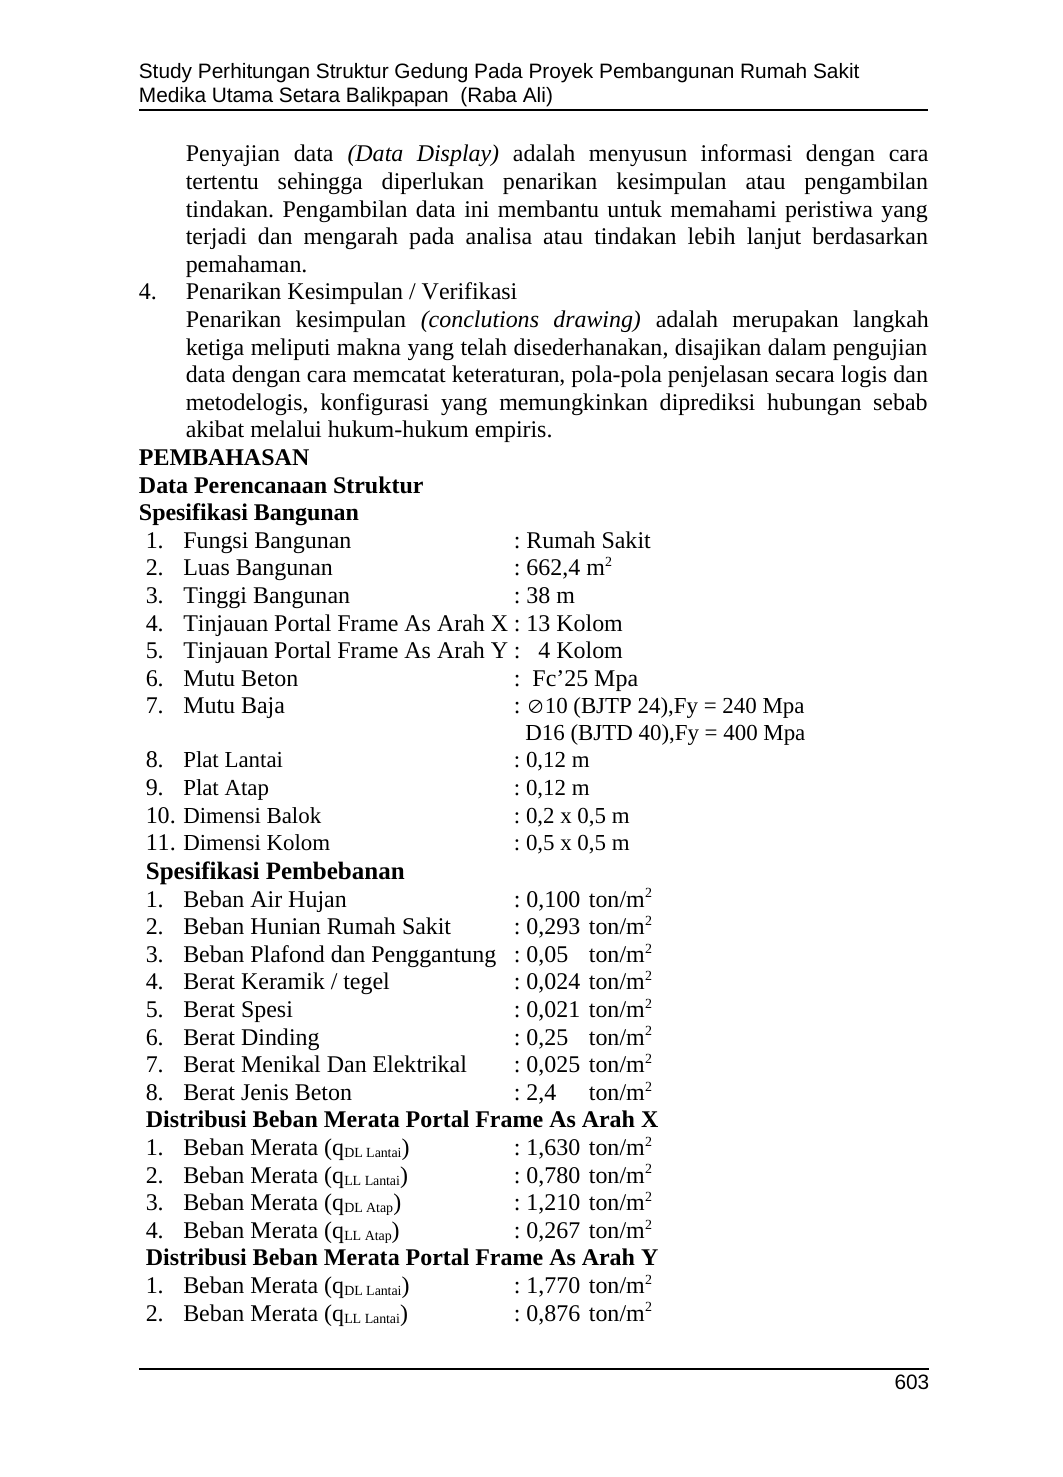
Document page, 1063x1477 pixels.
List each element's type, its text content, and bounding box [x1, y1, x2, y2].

list Berat Jenis Beton : 2,4 ton/m2 [146, 1078, 929, 1105]
text Spesifikasi Pembebanan [146, 856, 929, 884]
list Beban Merata (qLL Lantai) : 0,876 ton/m2 [146, 1299, 929, 1326]
list Berat Keramik / tegel : 0,024 ton/m2 [146, 967, 929, 995]
list Beban Air Hujan : 0,100 ton/m2 [146, 884, 929, 912]
text PEMBAHASAN [139, 443, 929, 471]
list Berat Spesi : 0,021 ton/m2 [146, 995, 929, 1023]
list Mutu Baja : 10 (BJTP 24),Fy = 240 Mpa [146, 691, 929, 719]
list Berat Dinding : 0,25 ton/m2 [146, 1023, 929, 1050]
list Beban Plafond dan Penggantung : 0,05 ton/m2 [146, 940, 929, 967]
list Tinggi Bangunan : 38 m [146, 581, 929, 609]
list Beban Hunian Rumah Sakit : 0,293 ton/m2 [146, 912, 929, 940]
list Fungsi Bangunan : Rumah Sakit [146, 526, 929, 553]
list Berat Menikal Dan Elektrikal : 0,025 ton/m2 [146, 1050, 929, 1078]
list Beban Merata (qLL Atap) : 0,267 ton/m2 [146, 1216, 929, 1243]
text Spesifikasi Bangunan [139, 498, 929, 526]
list Beban Merata (qDL Lantai) : 1,630 ton/m2 [146, 1133, 929, 1161]
list Tinjauan Portal Frame As Arah Y : 4 Kolom [146, 636, 929, 664]
text Data Perencanaan Struktur [139, 471, 929, 498]
list Luas Bangunan : 662,4 m2 [146, 553, 929, 581]
text Penyajian data (Data Display) adalah menyusun informasi dengan cara tertentu sehingga diperlukan penarikan kesimpulan atau pengambilan tindakan. Pengambilan data ini membantu untuk memahami peristiwa yang terjadi dan mengarah pada analisa atau tindakan lebih lanjut berdasarkan pemahaman. [186, 139, 929, 277]
list Dimensi Kolom : 0,5 x 0,5 m [146, 828, 929, 856]
text Distribusi Beban Merata Portal Frame As Arah X [146, 1105, 929, 1133]
text Penarikan kesimpulan (conclutions drawing) adalah merupakan langkah ketiga meliputi makna yang telah disederhanakan, disajikan dalam pengujian data dengan cara memcatat keteraturan, pola-pola penjelasan secara logis dan metodelogis, konfigurasi yang memungkinkan diprediksi hubungan sebab akibat melalui hukum-hukum empiris. [186, 305, 929, 443]
list D16 (BJTD 40),Fy = 400 Mpa [514, 719, 929, 745]
list Beban Merata (qDL Lantai) : 1,770 ton/m2 [146, 1271, 929, 1299]
list Beban Merata (qDL Atap) : 1,210 ton/m2 [146, 1188, 929, 1216]
list Beban Merata (qLL Lantai) : 0,780 ton/m2 [146, 1161, 929, 1188]
list Mutu Beton : Fc’25 Mpa [146, 664, 929, 691]
text Distribusi Beban Merata Portal Frame As Arah Y [146, 1243, 929, 1271]
list Penarikan Kesimpulan / Verifikasi [139, 277, 929, 305]
list Dimensi Balok : 0,2 x 0,5 m [146, 801, 929, 828]
list Tinjauan Portal Frame As Arah X : 13 Kolom [146, 609, 929, 636]
list Plat Atap : 0,12 m [146, 773, 929, 801]
list Plat Lantai : 0,12 m [146, 745, 929, 773]
